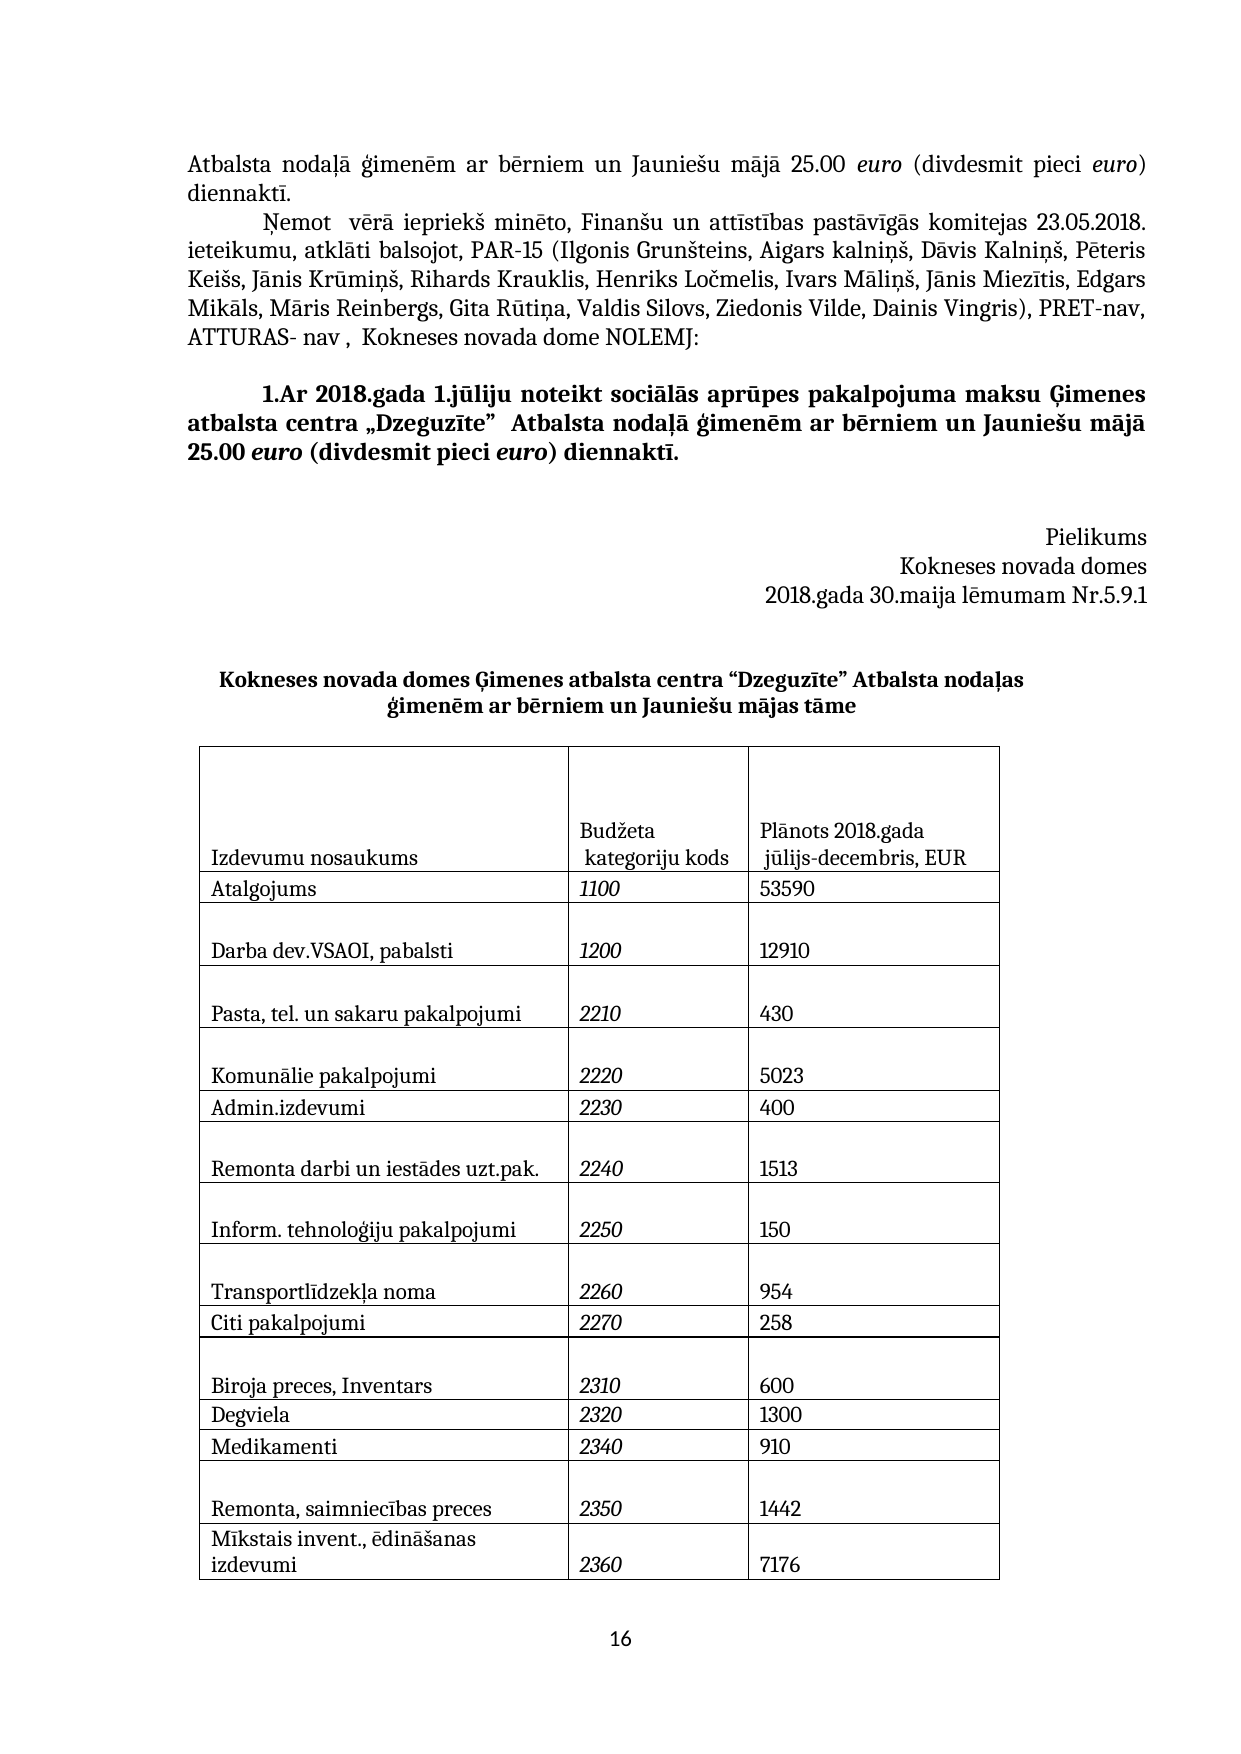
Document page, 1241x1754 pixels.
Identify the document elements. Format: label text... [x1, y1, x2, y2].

table_cell 5023 [749, 1028, 999, 1089]
text Kokneses novada domes Ģimenes atbalsta centra “Dzeguzīte” Atbalsta nodaļas ģimenēm ar bērniem un Jauniešu mājas tāme [187, 667, 1057, 719]
text Ņemot vērā iepriekš minēto, Finanšu un attīstības pastāvīgās komitejas 23.05.2018. ieteikumu, atklāti balsojot, PAR-15 (Ilgonis Grunšteins, Aigars kalniņš, Dāvis Kalniņš, Pēteris Keišs, Jānis Krūmiņš, Rihards Krauklis, Henriks Ločmelis, Ivars Māliņš, Jānis Miezītis, Edgars Mikāls, Māris Reinbergs, Gita Rūtiņa, Valdis Silovs, Ziedonis Vilde, Dainis Vingris), PRET-nav, ATTURAS- nav , Kokneses novada dome NOLEMJ: [187, 207, 1147, 351]
table_cell Transportlīdzekļa noma [200, 1244, 568, 1305]
table_cell 1513 [749, 1122, 999, 1182]
table_header Plānots 2018.gada jūlijs-decembris, EUR [749, 747, 999, 871]
table_cell 430 [749, 966, 999, 1027]
table_cell Biroja preces, Inventars [200, 1338, 568, 1399]
table_cell 2360 [569, 1524, 748, 1579]
table_cell 2310 [569, 1338, 748, 1399]
text 1.Ar 2018.gada 1.jūliju noteikt sociālās aprūpes pakalpojuma maksu Ģimenes atbalsta centra „Dzeguzīte” Atbalsta nodaļā ģimenēm ar bērniem un Jauniešu mājā 25.00 euro (divdesmit pieci euro) diennaktī. [187, 380, 1147, 466]
table_cell 1300 [749, 1400, 999, 1429]
table_cell 400 [749, 1091, 999, 1121]
table_cell 1100 [569, 872, 748, 902]
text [187, 150, 1147, 207]
table_cell 2210 [569, 966, 748, 1027]
table_cell 1200 [569, 903, 748, 964]
table_cell Degviela [200, 1400, 568, 1429]
table_cell Pasta, tel. un sakaru pakalpojumi [200, 966, 568, 1027]
table_cell Atalgojums [200, 872, 568, 902]
table_cell Citi pakalpojumi [200, 1306, 568, 1336]
table_cell Komunālie pakalpojumi [200, 1028, 568, 1089]
table_cell 150 [749, 1183, 999, 1243]
table_cell 2240 [569, 1122, 748, 1182]
table_cell Darba dev.VSAOI, pabalsti [200, 903, 568, 964]
table_cell Admin.izdevumi [200, 1091, 568, 1121]
table_cell 910 [749, 1430, 999, 1460]
table_cell Remonta, saimniecības preces [200, 1461, 568, 1522]
table_cell 2340 [569, 1430, 748, 1460]
table_cell 2350 [569, 1461, 748, 1522]
table_cell 53590 [749, 872, 999, 902]
table_cell 2260 [569, 1244, 748, 1305]
text Pielikums [187, 523, 1147, 552]
table_cell 7176 [749, 1524, 999, 1579]
table_cell 2270 [569, 1306, 748, 1336]
text Kokneses novada domes [187, 552, 1147, 581]
table_cell Medikamenti [200, 1430, 568, 1460]
table_cell 2320 [569, 1400, 748, 1429]
table_cell 2230 [569, 1091, 748, 1121]
table_cell 2220 [569, 1028, 748, 1089]
table_cell 12910 [749, 903, 999, 964]
table_cell Remonta darbi un iestādes uzt.pak. [200, 1122, 568, 1182]
table_cell Mīkstais invent., ēdināšanas izdevumi [200, 1524, 568, 1579]
table_cell 954 [749, 1244, 999, 1305]
table_header Izdevumu nosaukums [200, 747, 568, 871]
table_header Budžeta kategoriju kods [569, 747, 748, 871]
table_cell 1442 [749, 1461, 999, 1522]
table_cell 600 [749, 1338, 999, 1399]
text 2018.gada 30.maija lēmumam Nr.5.9.1 [187, 581, 1147, 609]
table_cell 258 [749, 1306, 999, 1336]
table_cell 2250 [569, 1183, 748, 1243]
table_cell Inform. tehnoloģiju pakalpojumi [200, 1183, 568, 1243]
